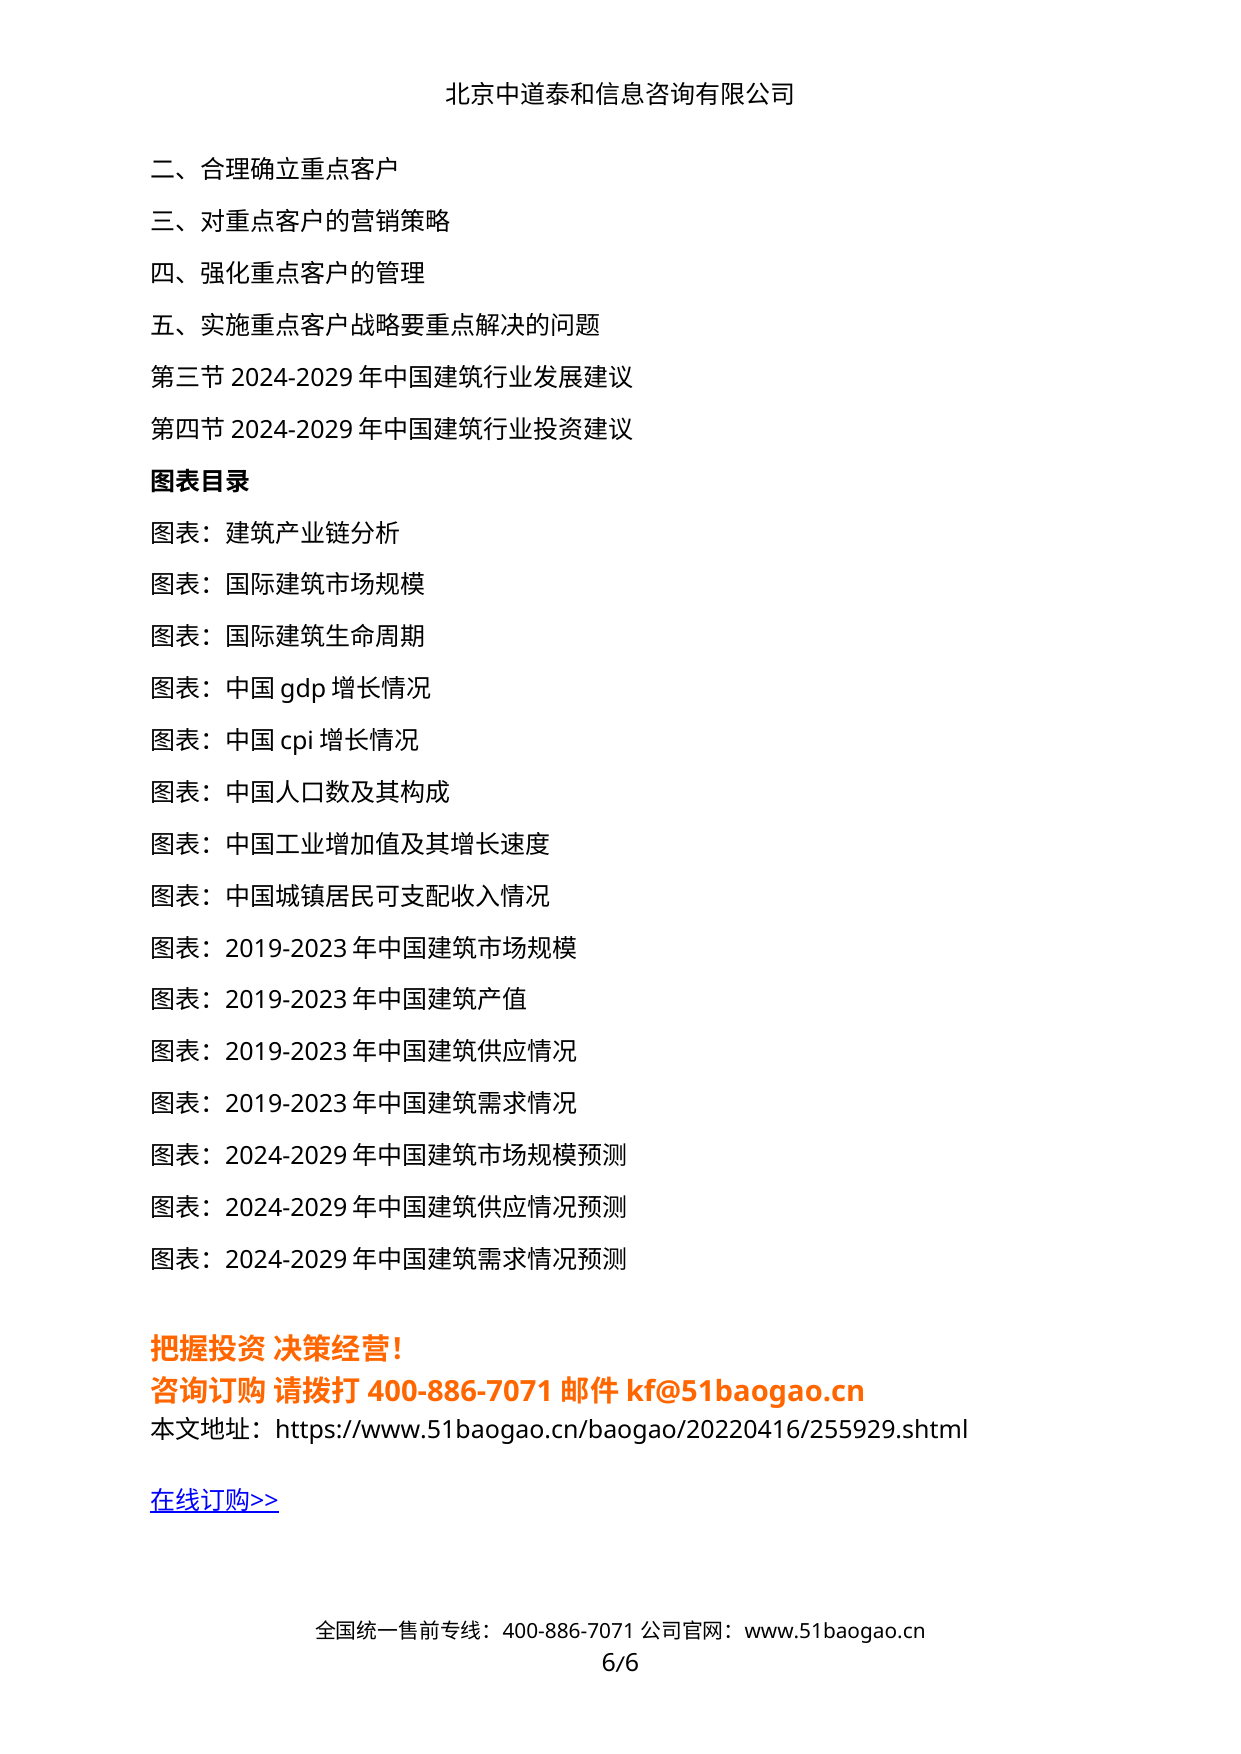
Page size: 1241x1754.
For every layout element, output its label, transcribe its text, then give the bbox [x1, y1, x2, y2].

text 第四节 2024-2029年中国建筑行业投资建议 [150, 409, 1090, 446]
text 图表：2019-2023年中国建筑供应情况 [150, 1032, 1090, 1068]
text 第三节 2024-2029年中国建筑行业发展建议 [150, 357, 1090, 394]
text 五、实施重点客户战略要重点解决的问题 [150, 306, 1090, 342]
text 图表：中国工业增加值及其增长速度 [150, 824, 1090, 861]
text 图表目录 [150, 461, 1090, 497]
text 图表：中国gdp增长情况 [150, 669, 1090, 705]
text 图表：2024-2029年中国建筑需求情况预测 [150, 1239, 1090, 1276]
text 图表：2019-2023年中国建筑市场规模 [150, 928, 1090, 964]
text 图表：中国cpi增长情况 [150, 721, 1090, 757]
text 把握投资 决策经营！咨询订购 请拨打 400-886-7071 邮件 kf@51baogao.cn本文地址：https://www.51baogao.cn/baogao/20220416/255929.shtml [150, 1291, 1090, 1446]
text 图表：国际建筑生命周期 [150, 617, 1090, 653]
text 图表：2019-2023年中国建筑需求情况 [150, 1084, 1090, 1120]
text 图表：2019-2023年中国建筑产值 [150, 980, 1090, 1016]
text 图表：中国城镇居民可支配收入情况 [150, 876, 1090, 912]
text 在线订购>> [150, 1446, 1090, 1517]
text 图表：建筑产业链分析 [150, 513, 1090, 549]
text 图表：2024-2029年中国建筑供应情况预测 [150, 1187, 1090, 1224]
text 图表：2024-2029年中国建筑市场规模预测 [150, 1136, 1090, 1172]
text 图表：中国人口数及其构成 [150, 772, 1090, 809]
text 三、对重点客户的营销策略 [150, 202, 1090, 238]
text 四、强化重点客户的管理 [150, 254, 1090, 290]
text 二、合理确立重点客户 [150, 150, 1090, 186]
text 图表：国际建筑市场规模 [150, 565, 1090, 601]
